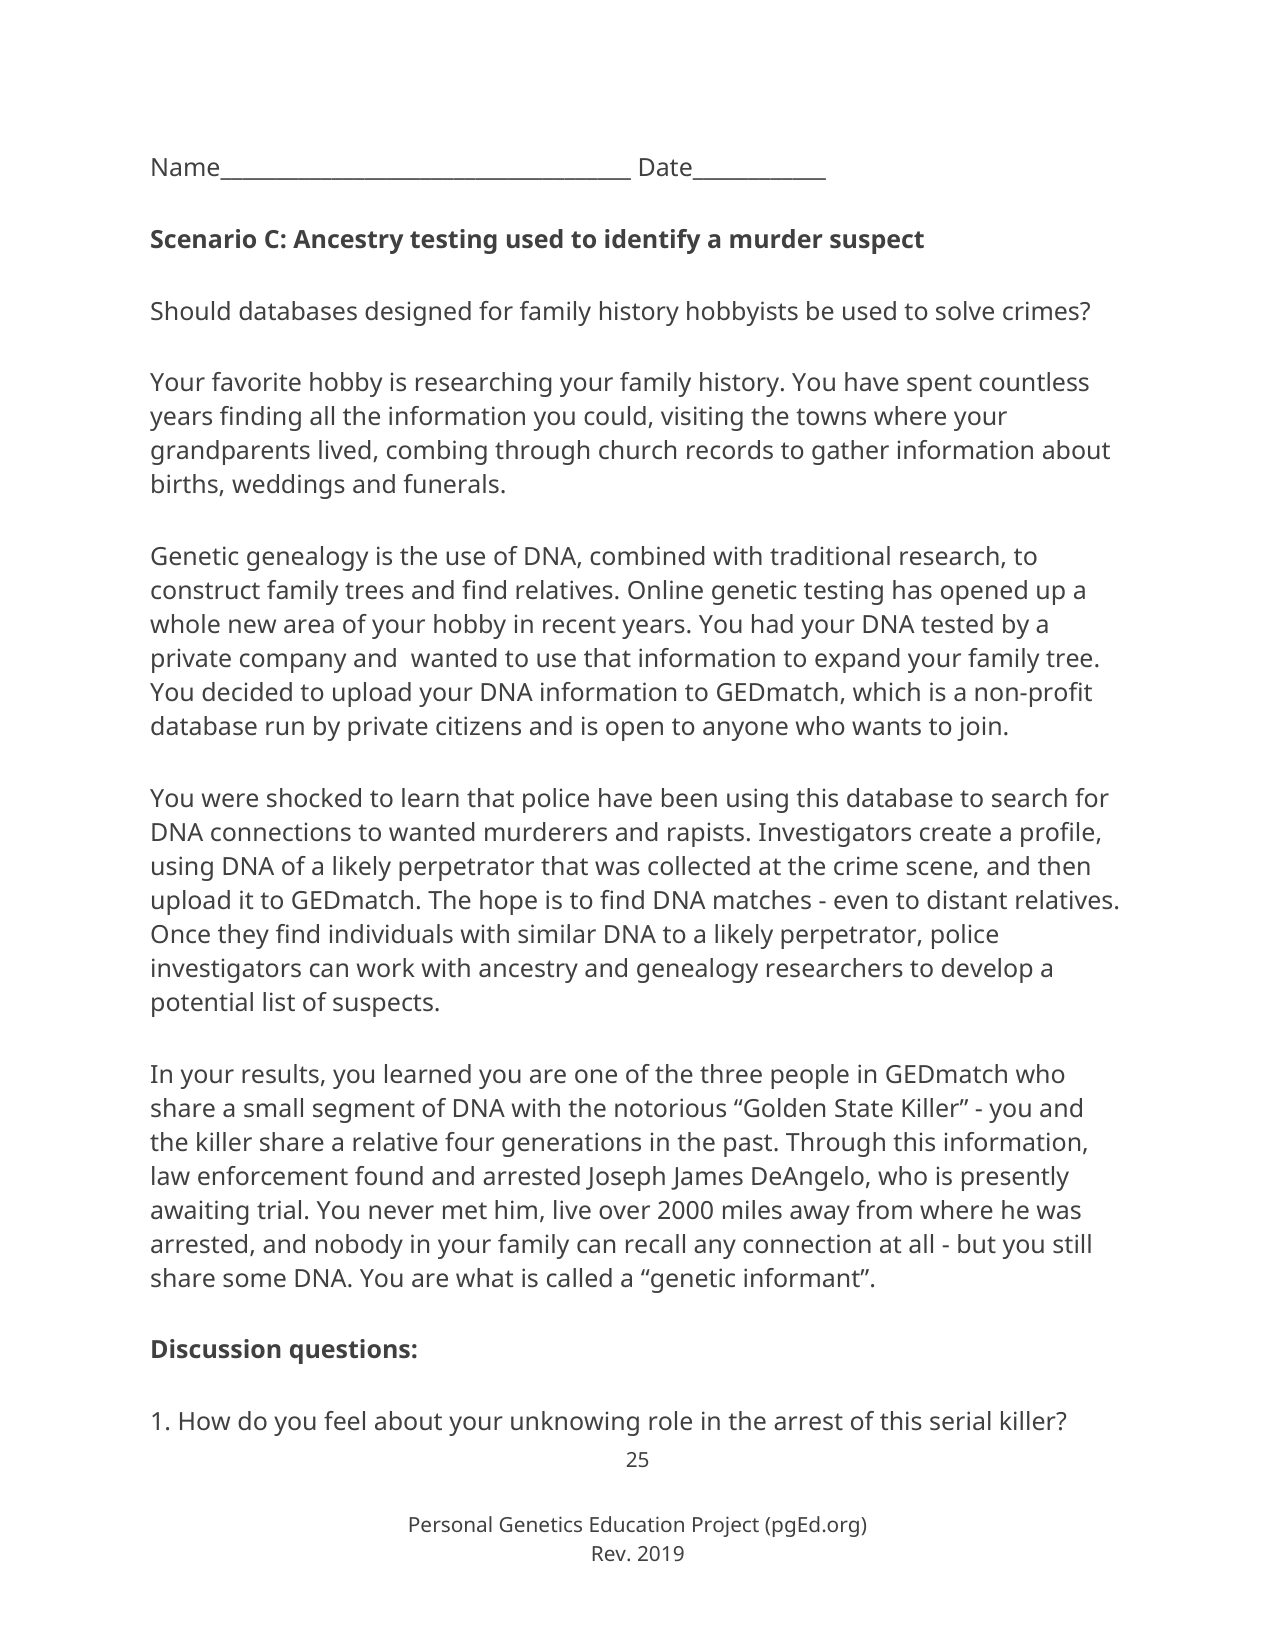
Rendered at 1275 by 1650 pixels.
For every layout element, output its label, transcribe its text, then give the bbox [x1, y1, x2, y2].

text Discussion questions: [150, 1332, 1125, 1366]
text You were shocked to learn that police have been using this database to search for DNA connections to wanted murderers and rapists. Investigators create a profile, using DNA of a likely perpetrator that was collected at the crime scene, and then upload it to GEDmatch. The hope is to find DNA matches - even to distant relatives. Once they find individuals with similar DNA to a likely perpetrator, police investigators can work with ancestry and genealogy researchers to develop a potential list of suspects. [150, 780, 1125, 1019]
text In your results, you learned you are one of the three people in GEDmatch who share a small segment of DNA with the notorious “Golden State Killer” - you and the killer share a relative four generations in the past. Through this information, law enforcement found and arrested Joseph James DeAngelo, who is presently awaiting trial. You never met him, live over 2000 miles away from where he was arrested, and nobody in your family can recall any connection at all - but you still share some DNA. You are what is called a “genetic informant”. [150, 1056, 1125, 1295]
text Name_____________________________________ Date____________ [150, 150, 1125, 184]
text 1. How do you feel about your unknowing role in the arrest of this serial killer? [150, 1404, 1125, 1438]
text Should databases designed for family history hobbyists be used to solve crimes? [150, 293, 1125, 327]
text Scenario C: Ancestry testing used to identify a murder suspect [150, 222, 1125, 256]
text Genetic genealogy is the use of DNA, combined with traditional research, to construct family trees and find relatives. Online genetic testing has opened up a whole new area of your hobby in recent years. You had your DNA tested by a private company and wanted to use that information to expand your family tree. You decided to upload your DNA information to GEDmatch, which is a non-profit database run by private citizens and is open to anyone who wants to join. [150, 538, 1125, 743]
text Your favorite hobby is researching your family history. You have spent countless years finding all the information you could, visiting the towns where your grandparents lived, combing through church records to gather information about births, weddings and funerals. [150, 365, 1125, 501]
